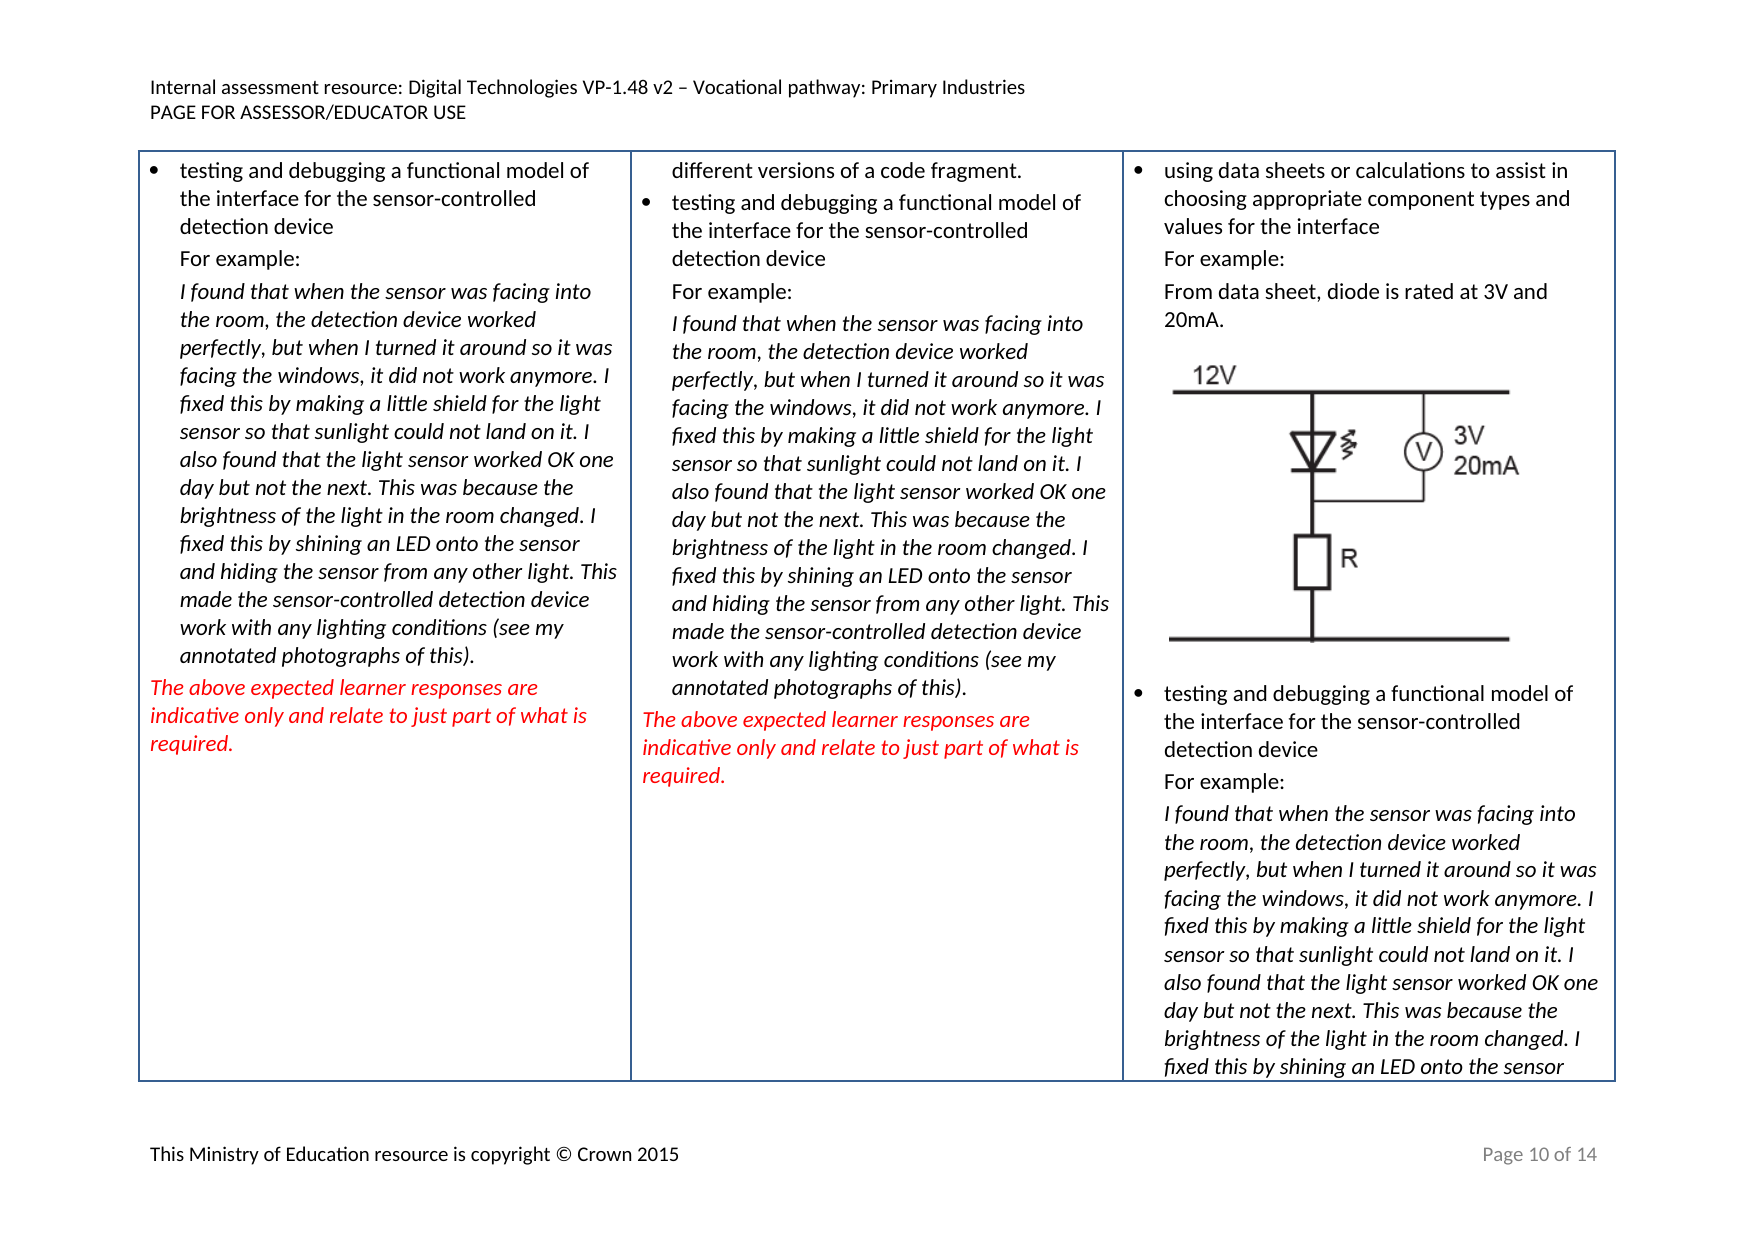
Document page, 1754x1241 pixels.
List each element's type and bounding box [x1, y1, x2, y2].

picture [1169, 364, 1523, 643]
table_cell [140, 152, 630, 1080]
table_cell [1124, 152, 1614, 1080]
table_cell [632, 152, 1122, 1080]
